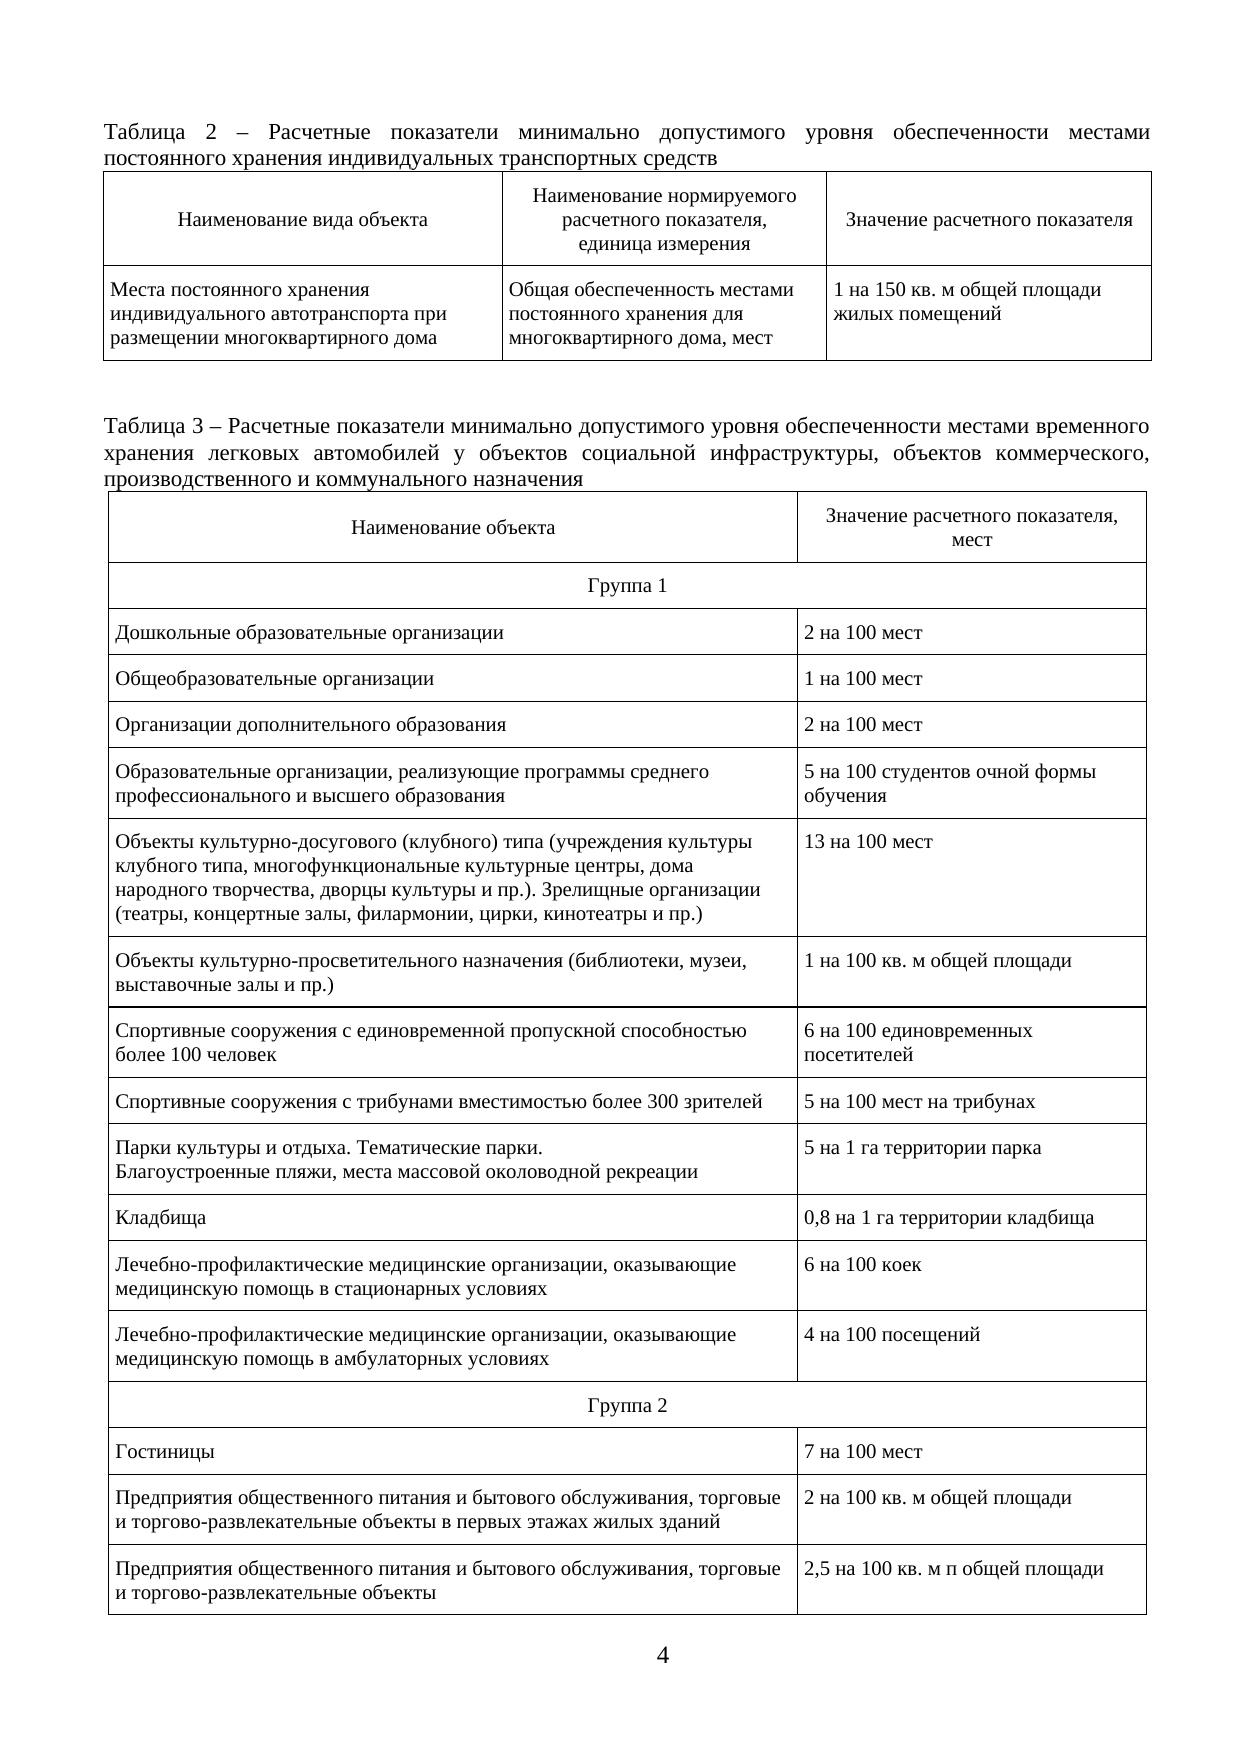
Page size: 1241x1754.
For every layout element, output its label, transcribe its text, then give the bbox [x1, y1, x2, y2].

table_cell 1 на 100 мест [798, 655, 1146, 701]
table_cell Общеобразовательные организации [109, 655, 797, 701]
table_cell Организации дополнительного образования [109, 702, 797, 747]
table_header Значение расчетного показателя, мест [798, 492, 1146, 562]
table_cell Парки культуры и отдыха. Тематические парки. Благоустроенные пляжи, места массовой околоводной рекреации [109, 1124, 797, 1194]
table_cell 2 на 100 мест [798, 609, 1146, 654]
table_cell Предприятия общественного питания и бытового обслуживания, торговые и торгово-развлекательные объекты в первых этажах жилых зданий [109, 1475, 797, 1544]
table_cell 13 на 100 мест [798, 819, 1146, 936]
table_cell 2 на 100 мест [798, 702, 1146, 747]
table_cell Спортивные сооружения с трибунами вместимостью более 300 зрителей [109, 1078, 797, 1123]
table_cell Группа 1 [109, 563, 1146, 608]
table_cell 2,5 на 100 кв. м п общей площади [798, 1545, 1146, 1614]
table_cell Кладбища [109, 1195, 797, 1240]
table_header Наименование объекта [109, 492, 797, 562]
table_cell 6 на 100 коек [798, 1241, 1146, 1310]
table_header Наименование вида объекта [104, 172, 502, 265]
table_cell Гостиницы [109, 1428, 797, 1473]
text Таблица 3 – Расчетные показатели минимально допустимого уровня обеспеченности местами временного хранения легковых автомобилей у объектов социальной инфраструктуры, объектов коммерческого, производственного и коммунального назначения [103, 412, 1152, 491]
table_cell Объекты культурно-просветительного назначения (библиотеки, музеи, выставочные залы и пр.) [109, 937, 797, 1006]
table_cell Объекты культурно-досугового (клубного) типа (учреждения культуры клубного типа, многофункциональные культурные центры, дома народного творчества, дворцы культуры и пр.). Зрелищные организации (театры, концертные залы, филармонии, цирки, кинотеатры и пр.) [109, 819, 797, 936]
table_cell 5 на 100 студентов очной формы обучения [798, 748, 1146, 817]
table_cell Лечебно-профилактические медицинские организации, оказывающие медицинскую помощь в стационарных условиях [109, 1241, 797, 1310]
table_cell 5 на 1 га территории парка [798, 1124, 1146, 1194]
table_cell 1 на 100 кв. м общей площади [798, 937, 1146, 1006]
table_cell Предприятия общественного питания и бытового обслуживания, торговые и торгово-развлекательные объекты [109, 1545, 797, 1614]
table_cell 2 на 100 кв. м общей площади [798, 1475, 1146, 1544]
table_cell 1 на 150 кв. м общей площади жилых помещений [827, 266, 1151, 360]
table_header Наименование нормируемого расчетного показателя, единица измерения [503, 172, 826, 265]
table_cell Дошкольные образовательные организации [109, 609, 797, 654]
table_header Значение расчетного показателя [827, 172, 1151, 265]
table_cell Группа 2 [109, 1382, 1146, 1427]
table_cell 7 на 100 мест [798, 1428, 1146, 1473]
table_cell Общая обеспеченность местами постоянного хранения для многоквартирного дома, мест [503, 266, 826, 360]
table_cell 5 на 100 мест на трибунах [798, 1078, 1146, 1123]
table_cell Лечебно-профилактические медицинские организации, оказывающие медицинскую помощь в амбулаторных условиях [109, 1311, 797, 1381]
table_cell 0,8 на 1 га территории кладбища [798, 1195, 1146, 1240]
table_cell Места постоянного хранения индивидуального автотранспорта при размещении многоквартирного дома [104, 266, 502, 360]
table_cell Спортивные сооружения с единовременной пропускной способностью более 100 человек [109, 1008, 797, 1077]
table_cell Образовательные организации, реализующие программы среднего профессионального и высшего образования [109, 748, 797, 817]
table_cell 6 на 100 единовременных посетителей [798, 1008, 1146, 1077]
table_cell 4 на 100 посещений [798, 1311, 1146, 1381]
text Таблица 2 – Расчетные показатели минимально допустимого уровня обеспеченности местами постоянного хранения индивидуальных транспортных средств [103, 118, 1152, 171]
